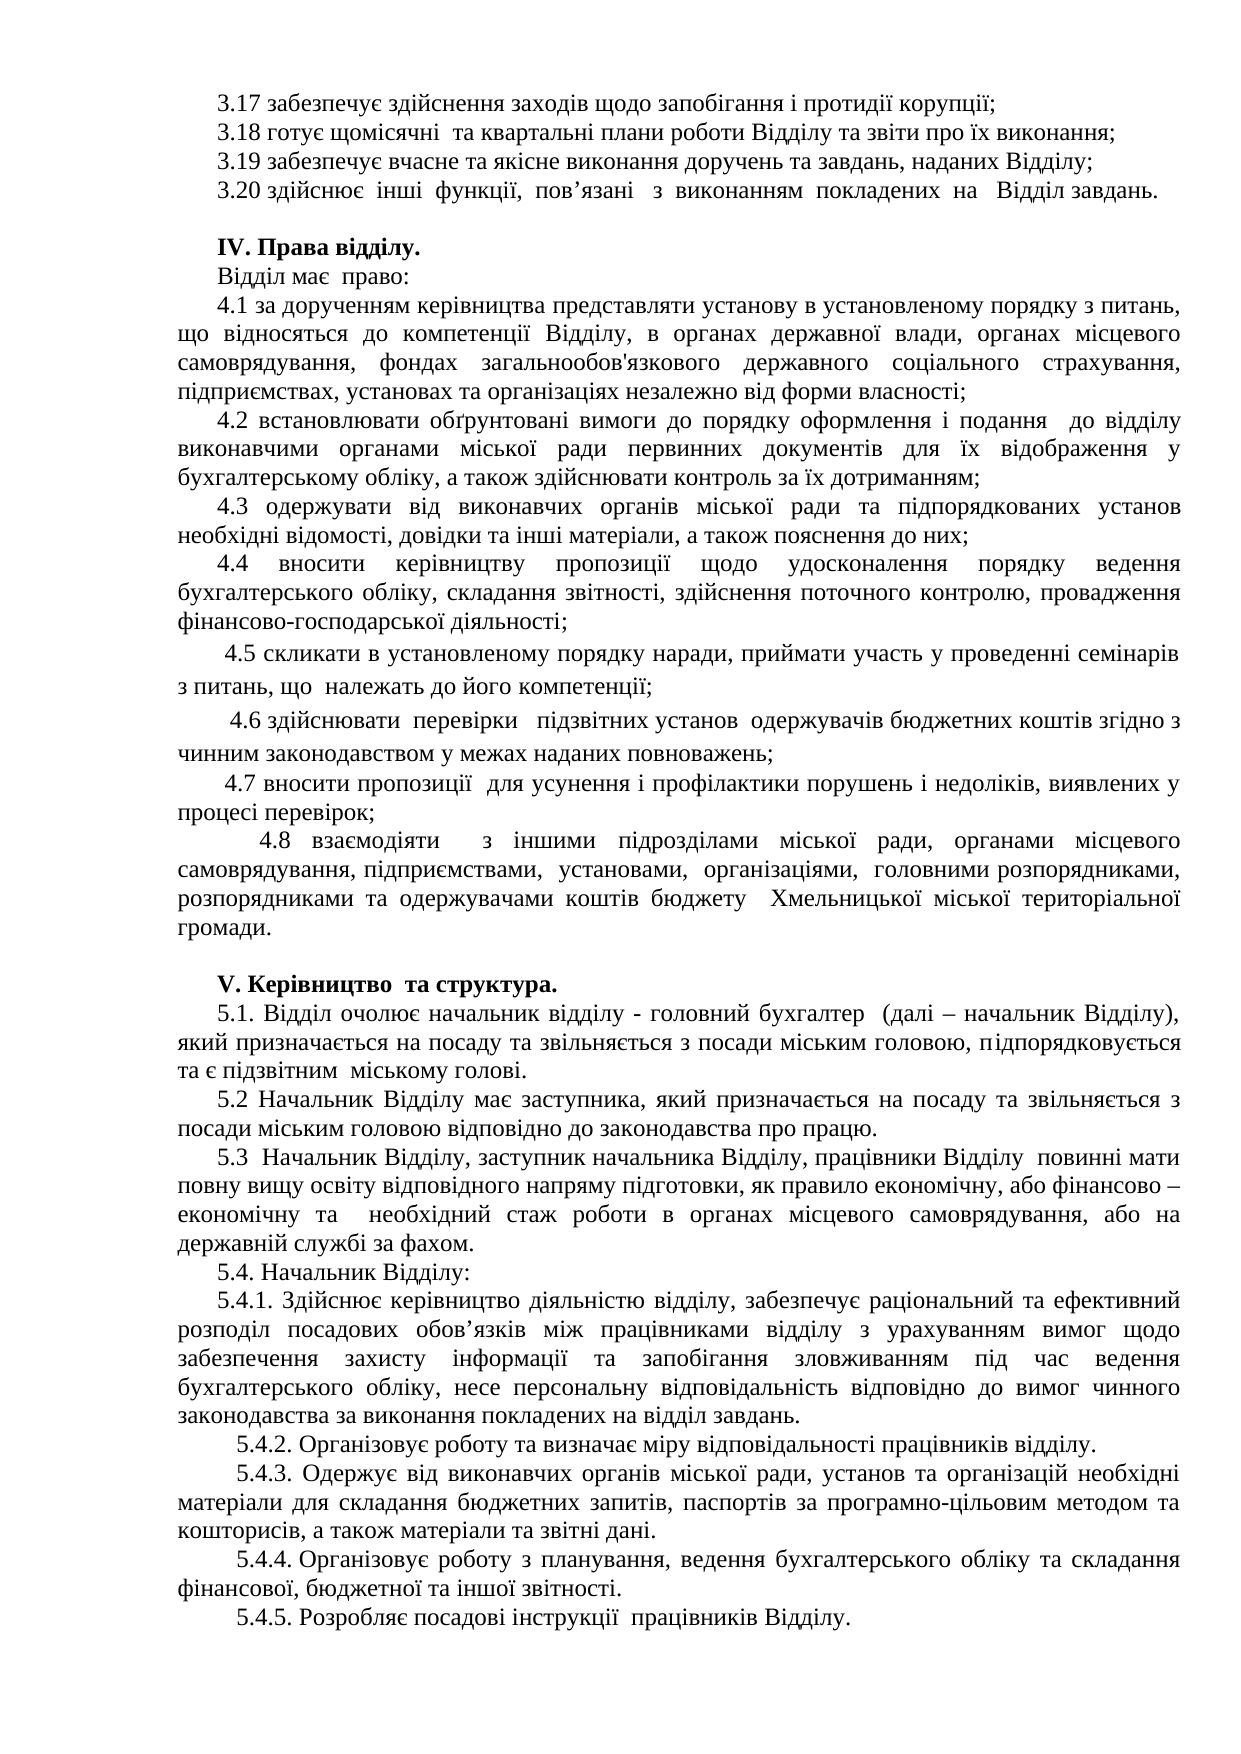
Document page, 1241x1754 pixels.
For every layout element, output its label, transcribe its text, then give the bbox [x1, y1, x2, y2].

text 4.1 за дорученням керівництва представляти установу в установленому порядку з питань, що вiдносяться до компетенцiї Відділу, в органах державної влади, органах мiсцевого самоврядування, фондах загальнообов'язкового державного соцiального страхування, пiдприємствах, установах та органiзацiях незалежно вiд форми власностi; [177, 290, 1181, 405]
text 3.17 забезпечує здійснення заходів щодо запобігання і протидії корупції; [177, 88, 1181, 117]
text 4.6 здійснювати перевірки підзвітних установ одержувачів бюджетних коштів згідно з чинним законодавством у межах наданих повноважень; [177, 701, 1181, 768]
text IV. Права відділу. [177, 232, 1181, 261]
text 5.4. Начальник Відділу: [177, 1257, 1181, 1286]
text 4.8 взаємодіяти з іншими підрозділами міської ради, органами місцевого самоврядування, підприємствами, установами, організаціями, головними розпорядниками, розпорядниками та одержувачами коштів бюджету Хмельницької міської територіальної громади. [177, 826, 1181, 941]
text 5.4.3. Одержує від виконавчих органів міської ради, установ та організацій необхідні матеріали для складання бюджетних запитів, паспортів за програмно-цільовим методом та кошторисів, а також матеріали та звітні дані. [177, 1458, 1181, 1544]
text 5.4.4. Організовує роботу з планування, ведення бухгалтерського обліку та складання фінансової, бюджетної та іншої звітності. [177, 1544, 1181, 1602]
text 3.18 готує щомісячні та квартальні плани роботи Відділу та звіти про їх виконання; [177, 117, 1181, 146]
text 5.3 Начальник Відділу, заступник начальника Відділу, працівники Відділу повинні мати повну вищу освіту відповідного напряму підготовки, як правило економічну, або фінансово – економічну та необхідний стаж роботи в органах місцевого самоврядування, або на державній службі за фахом. [177, 1142, 1181, 1257]
text 4.5 скликати в установленому порядку наради, приймати участь у проведенні семінарів з питань, що належать до його компетенції; [177, 635, 1181, 701]
text 5.4.1. Здійснює керівництво діяльністю відділу, забезпечує раціональний та ефективний розподіл посадових обов’язків між працівниками відділу з урахуванням вимог щодо забезпечення захисту інформації та запобігання зловживанням під час ведення бухгалтерського обліку, несе персональну відповідальність відповідно до вимог чинного законодавства за виконання покладених на відділ завдань. [177, 1286, 1181, 1429]
text 4.3 одержувати вiд виконавчих органів міської ради та підпорядкованих установ необхiднi вiдомостi, довiдки та iншi матерiали, а також пояснення до них; [177, 491, 1181, 548]
text 4.2 встановлювати обґрунтованi вимоги до порядку оформлення i подання до відділу виконавчими органами міської ради первинних документiв для їх вiдображення у бухгалтерському облiку, а також здiйснювати контроль за їх дотриманням; [177, 405, 1181, 491]
text 5.2 Начальник Відділу має заступника, який призначається на посаду та звільняється з посади міським головою відповідно до законодавства про працю. [177, 1084, 1181, 1142]
text 5.1. Відділ очолює начальник відділу - головний бухгалтер (далі – начальник Відділу), який призначається на посаду та звільняється з посади міським головою, пiдпорядковується та є пiдзвiтним міському голові. [177, 998, 1181, 1084]
text 4.4 вносити керівництву пропозицiї щодо удосконалення порядку ведення бухгалтерського облiку, складання звiтностi, здiйснення поточного контролю, провадження фiнансово-господарської дiяльностi; [177, 548, 1181, 635]
text 4.7 вносити пропозиції для усунення і профілактики порушень і недоліків, виявлених у процесі перевірок; [177, 768, 1181, 826]
text 3.20 здійснює інші функції, пов’язані з виконанням покладених на Відділ завдань. [177, 175, 1181, 203]
text V. Керівництво та структура. [177, 969, 1181, 998]
text 3.19 забезпечує вчасне та якісне виконання доручень та завдань, наданих Відділу; [177, 146, 1181, 175]
text 5.4.2. Організовує роботу та визначає міру відповідальності працівників відділу. [177, 1429, 1181, 1458]
text Відділ має право: [177, 261, 1181, 290]
text 5.4.5. Розробляє посадові інструкції працівників Відділу. [177, 1602, 1181, 1631]
